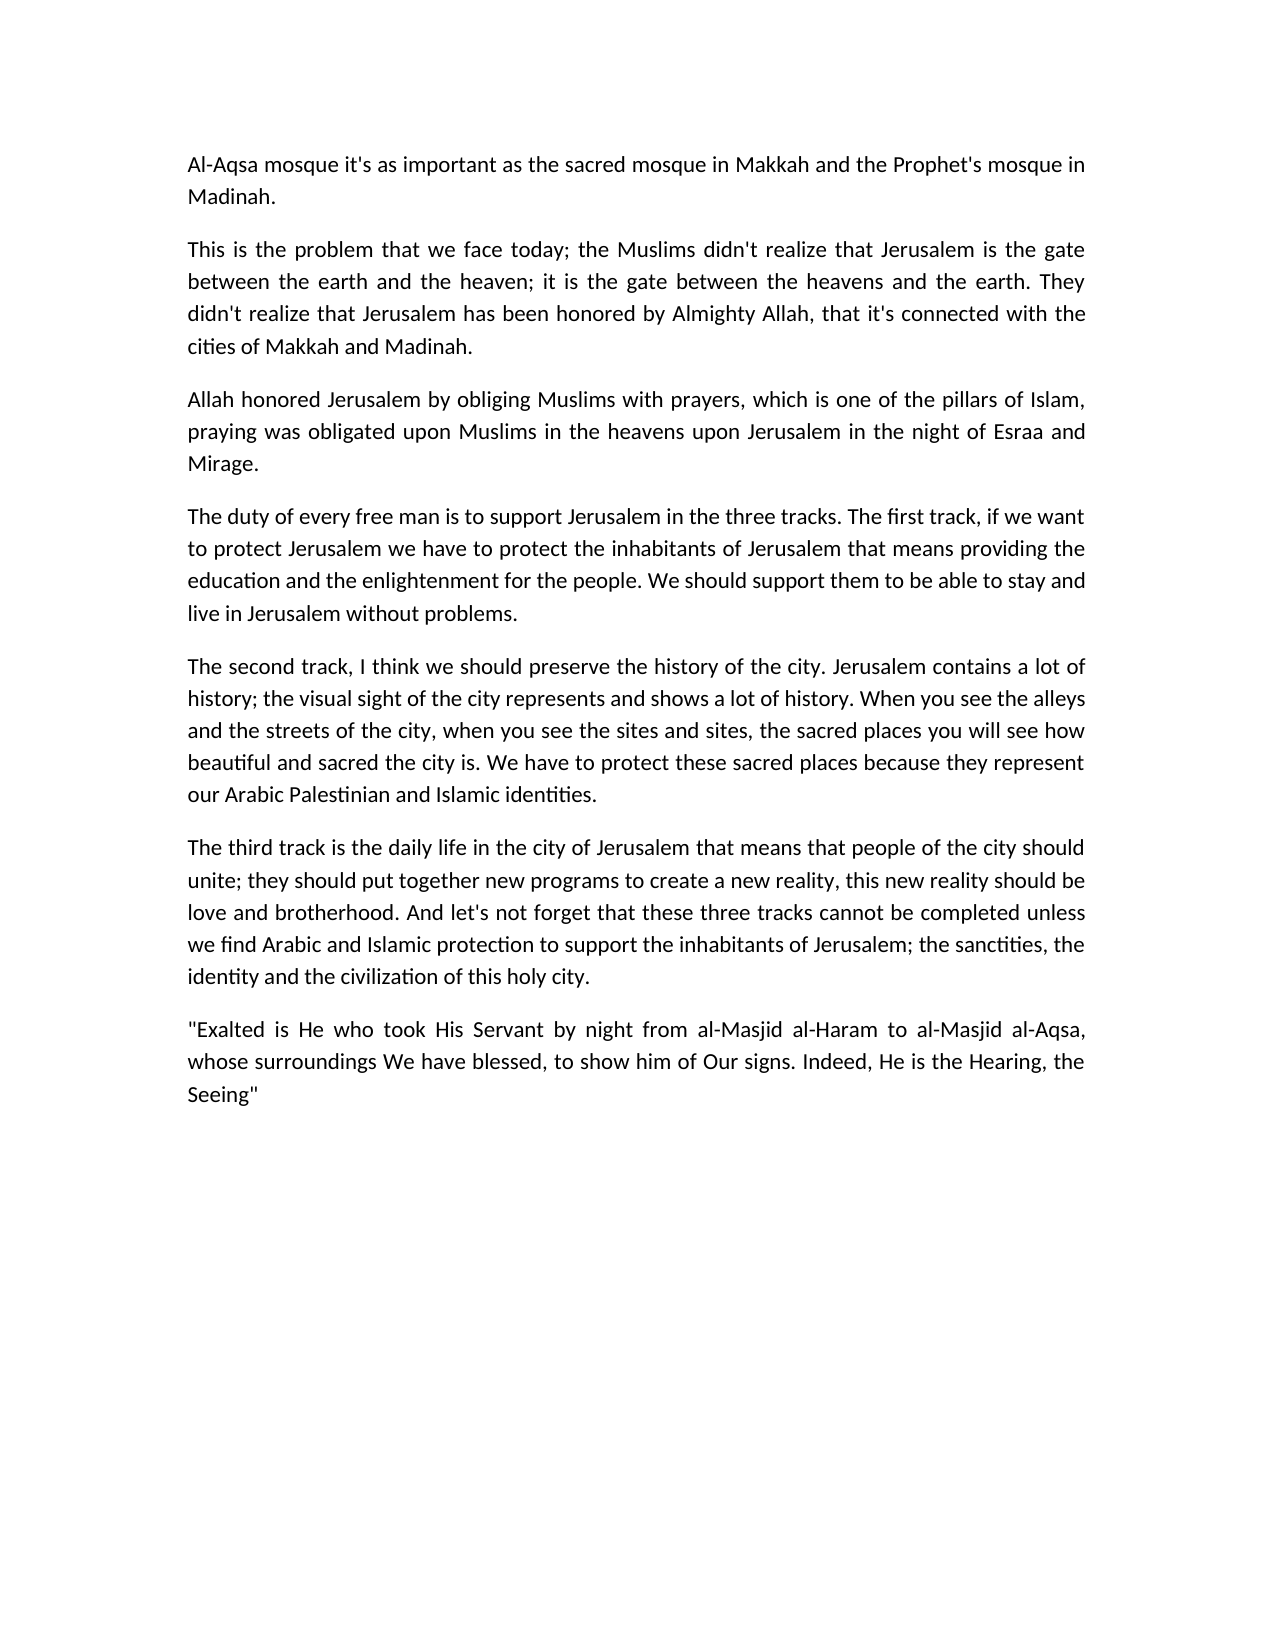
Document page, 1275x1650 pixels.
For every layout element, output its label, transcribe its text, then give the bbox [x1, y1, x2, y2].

text "Exalted is He who took His Servant by night from al-Masjid al-Haram to al-Masjid al-Aqsa, whose surroundings We have blessed, to show him of Our signs. Indeed, He is the Hearing, the Seeing" [187, 1015, 1087, 1108]
text Allah honored Jerusalem by obliging Muslims with prayers, which is one of the pillars of Islam, praying was obligated upon Muslims in the heavens upon Jerusalem in the night of Esraa and Mirage. [187, 385, 1087, 477]
text The duty of every free man is to support Jerusalem in the three tracks. The first track, if we want to protect Jerusalem we have to protect the inhabitants of Jerusalem that means providing the education and the enlightenment for the people. We should support them to be able to stay and live in Jerusalem without problems. [187, 502, 1087, 627]
text The third track is the daily life in the city of Jerusalem that means that people of the city should unite; they should put together new programs to create a new reality, this new reality should be love and brotherhood. And let's not forget that these three tracks cannot be completed unless we find Arabic and Islamic protection to support the inhabitants of Jerusalem; the sanctities, the identity and the civilization of this holy city. [187, 833, 1087, 990]
text Al-Aqsa mosque it's as important as the sacred mosque in Makkah and the Prophet's mosque in Madinah. [187, 150, 1087, 210]
text This is the problem that we face today; the Muslims didn't realize that Jerusalem is the gate between the earth and the heaven; it is the gate between the heavens and the earth. They didn't realize that Jerusalem has been honored by Almighty Allah, that it's connected with the cities of Makkah and Madinah. [187, 235, 1087, 360]
text The second track, I think we should preserve the history of the city. Jerusalem contains a lot of history; the visual sight of the city represents and shows a lot of history. When you see the alleys and the streets of the city, when you see the sites and sites, the sacred places you will see how beautiful and sacred the city is. We have to protect these sacred places because they represent our Arabic Palestinian and Islamic identities. [187, 652, 1087, 808]
